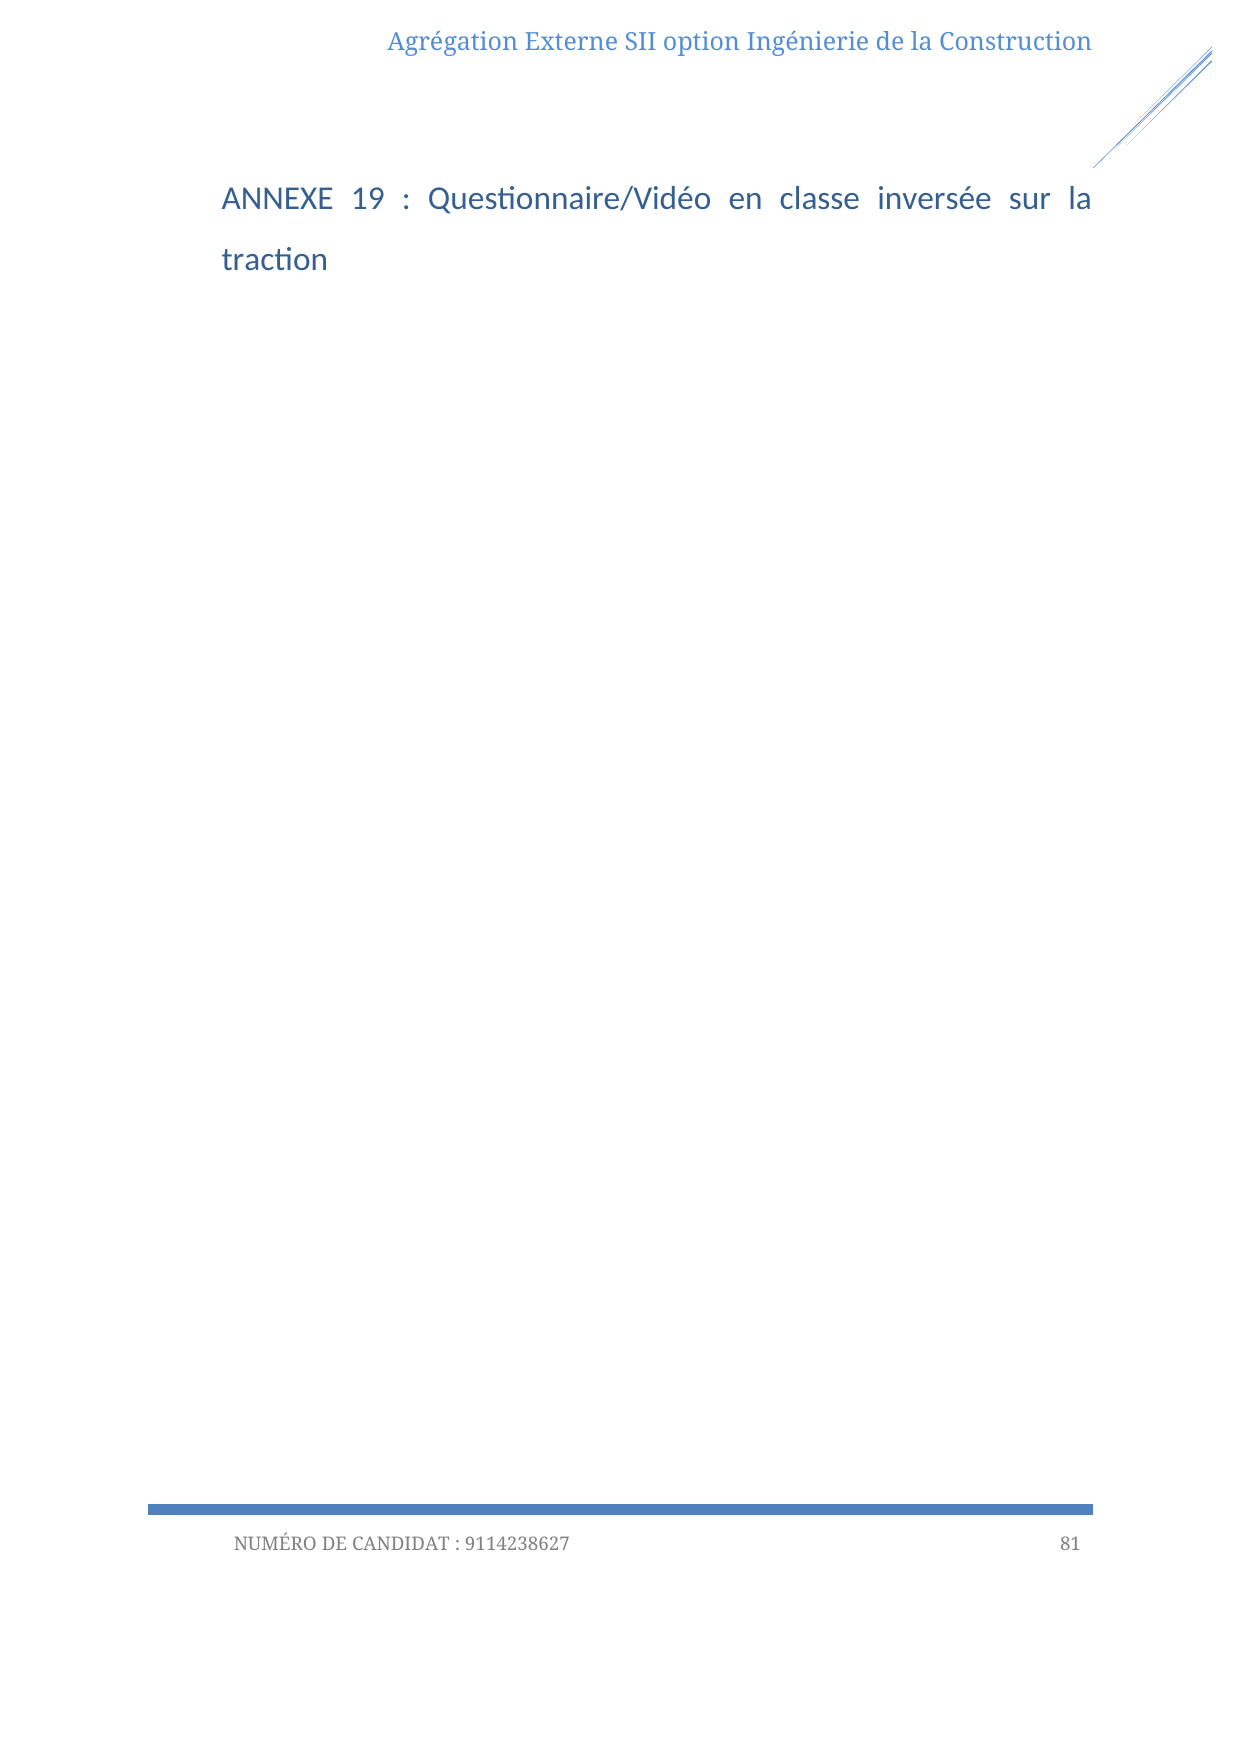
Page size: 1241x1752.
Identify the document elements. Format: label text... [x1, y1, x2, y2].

subtitle ANNEXE 19 : Questionnaire/Vidéo en classe inversée sur la traction [221, 177, 1093, 279]
